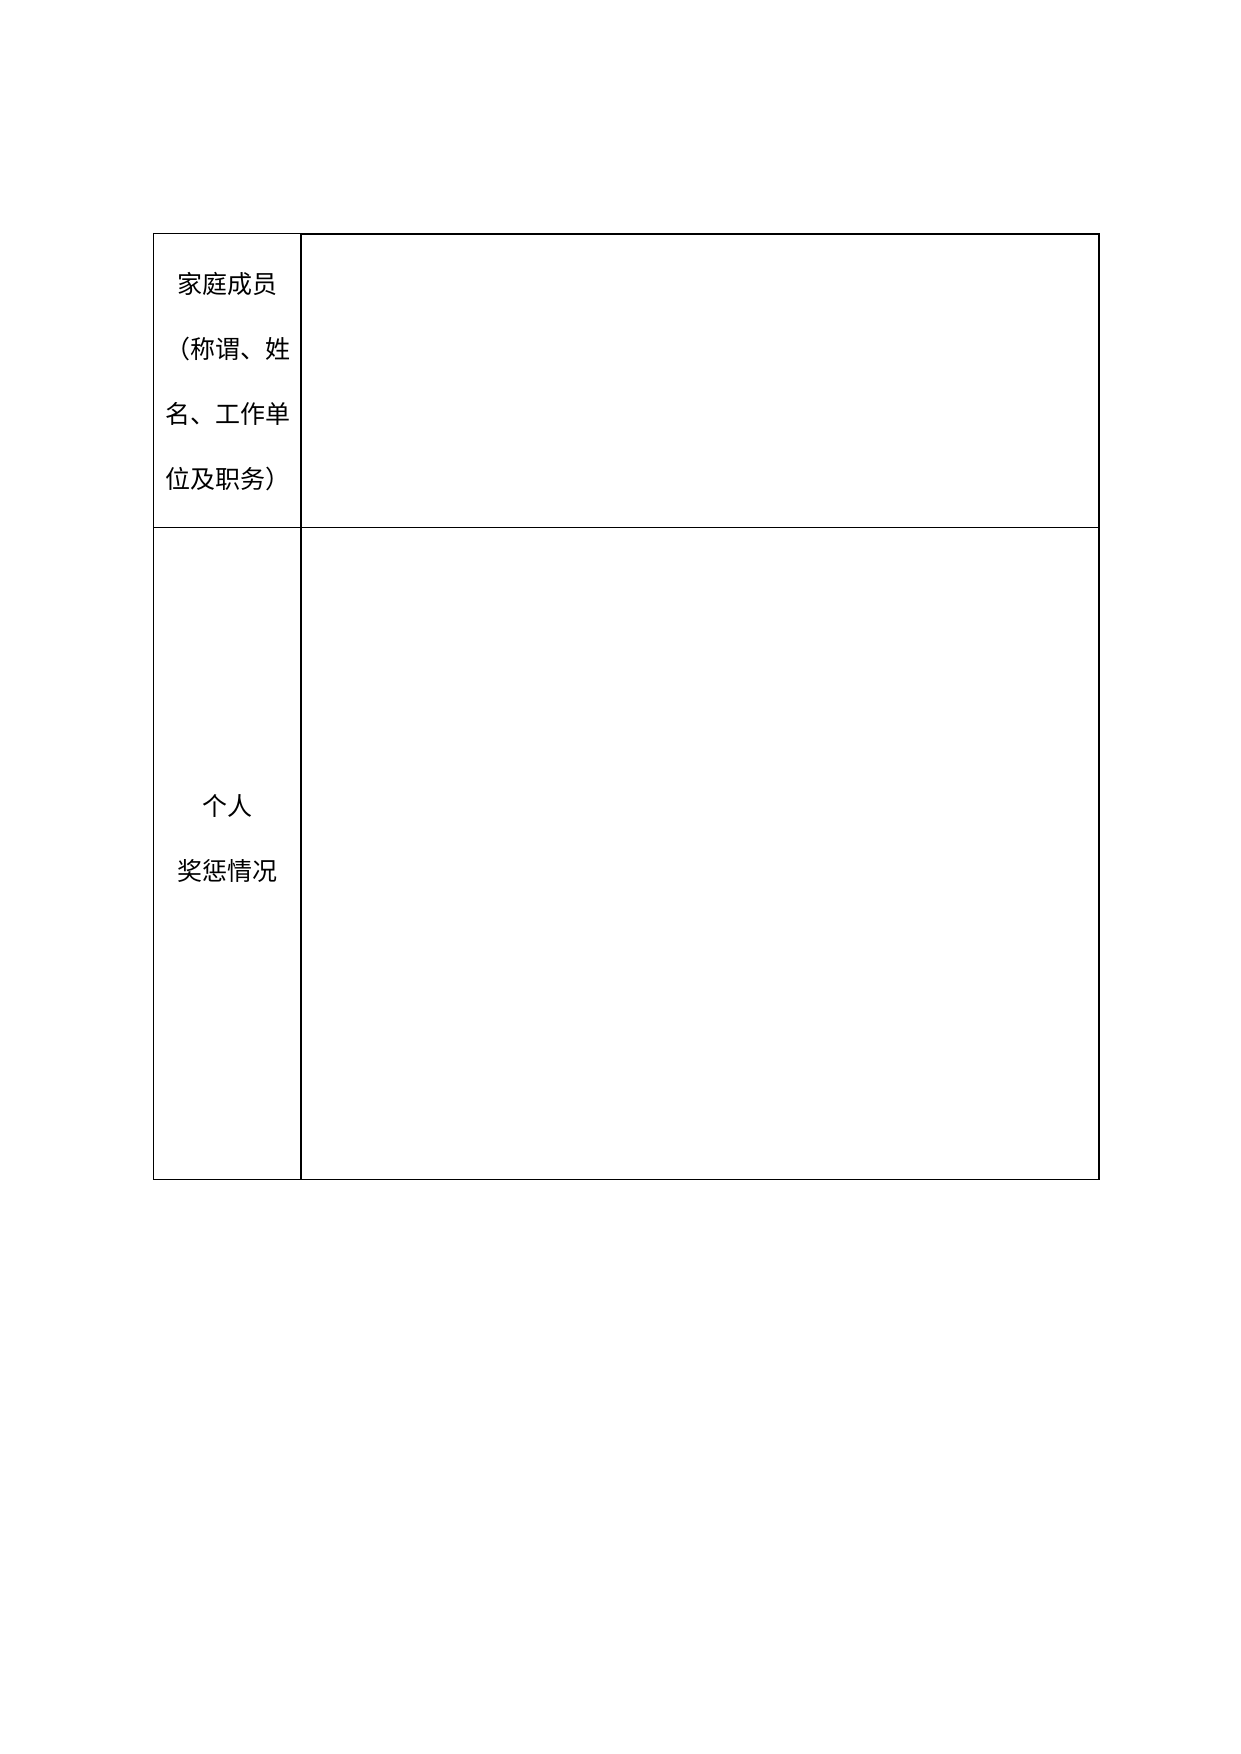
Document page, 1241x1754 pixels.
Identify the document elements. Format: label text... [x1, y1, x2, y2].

table_cell [302, 528, 1098, 1178]
table_cell [302, 235, 1098, 527]
table_cell 家庭成员 （称谓、姓名、工作单位及职务） [154, 234, 300, 527]
table_cell 个人 奖惩情况 [154, 528, 300, 1178]
